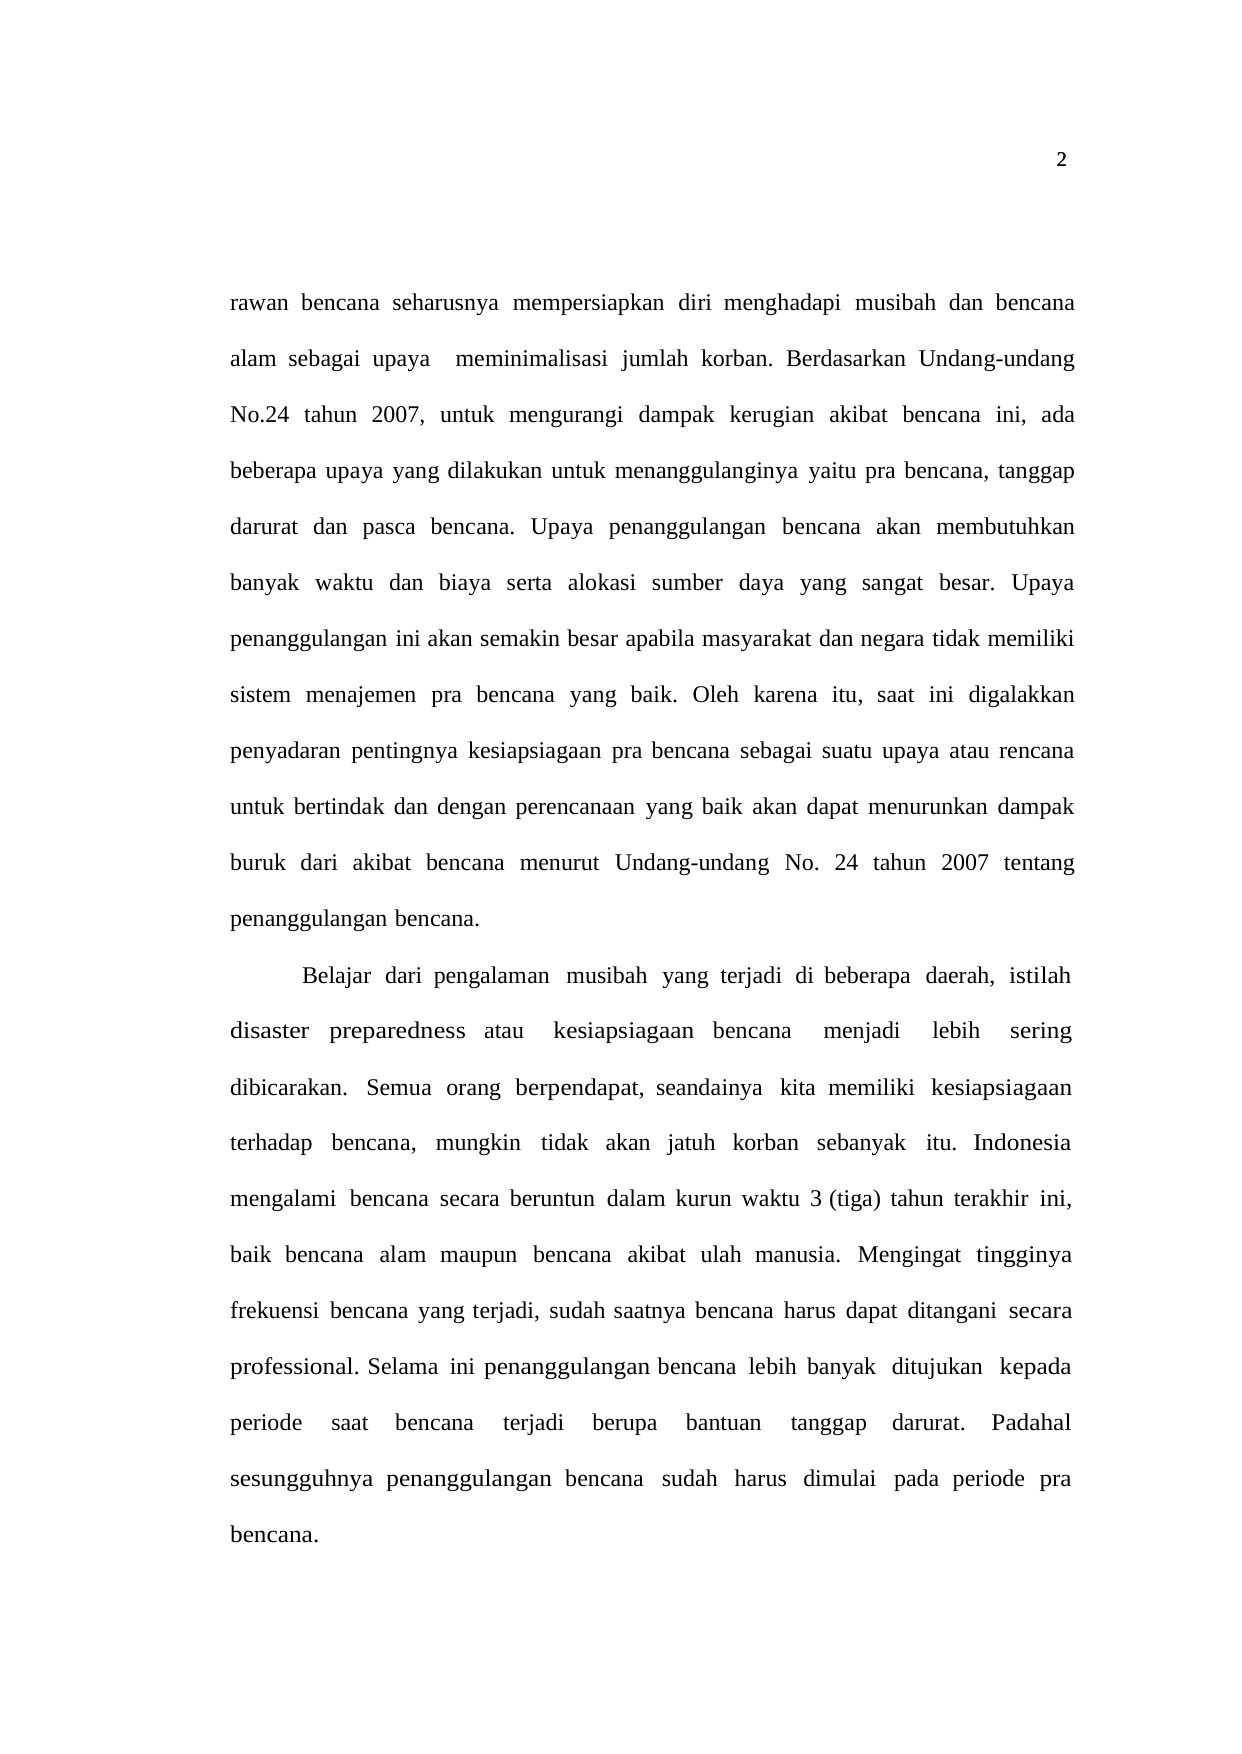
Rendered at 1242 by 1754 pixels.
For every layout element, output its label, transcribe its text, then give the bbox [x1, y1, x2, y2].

text rawan bencana seharusnya mempersiapkan diri menghadapi musibah dan bencana alam sebagai upaya meminimalisasi jumlah korban. Berdasarkan Undang-undang No.24 tahun 2007, untuk mengurangi dampak kerugian akibat bencana ini, ada beberapa upaya yang dilakukan untuk menanggulanginya yaitu pra bencana, tanggap darurat dan pasca bencana. Upaya penanggulangan bencana akan membutuhkan banyak waktu dan biaya serta alokasi sumber daya yang sangat besar. Upaya penanggulangan ini akan semakin besar apabila masyarakat dan negara tidak memiliki sistem menajemen pra bencana yang baik. Oleh karena itu, saat ini digalakkan penyadaran pentingnya kesiapsiagaan pra bencana sebagai suatu upaya atau rencana untuk bertindak dan dengan perencanaan yang baik akan dapat menurunkan dampak buruk dari akibat bencana menurut Undang-undang No. 24 tahun 2007 tentang penanggulangan bencana. [230, 288, 1075, 931]
text Belajar dari pengalaman musibah yang terjadi di beberapa daerah, istilah disaster preparedness atau kesiapsiagaan bencana menjadi lebih sering dibicarakan. Semua orang berpendapat, seandainya kita memiliki kesiapsiagaan terhadap bencana, mungkin tidak akan jatuh korban sebanyak itu. Indonesia mengalami bencana secara beruntun dalam kurun waktu 3 (tiga) tahun terakhir ini, baik bencana alam maupun bencana akibat ulah manusia. Mengingat tingginya frekuensi bencana yang terjadi, sudah saatnya bencana harus dapat ditangani secara professional. Selama ini penanggulangan bencana lebih banyak ditujukan kepada periode saat bencana terjadi berupa bantuan tanggap darurat. Padahal sesungguhnya penanggulangan bencana sudah harus dimulai pada periode pra bencana. [230, 961, 1072, 1548]
